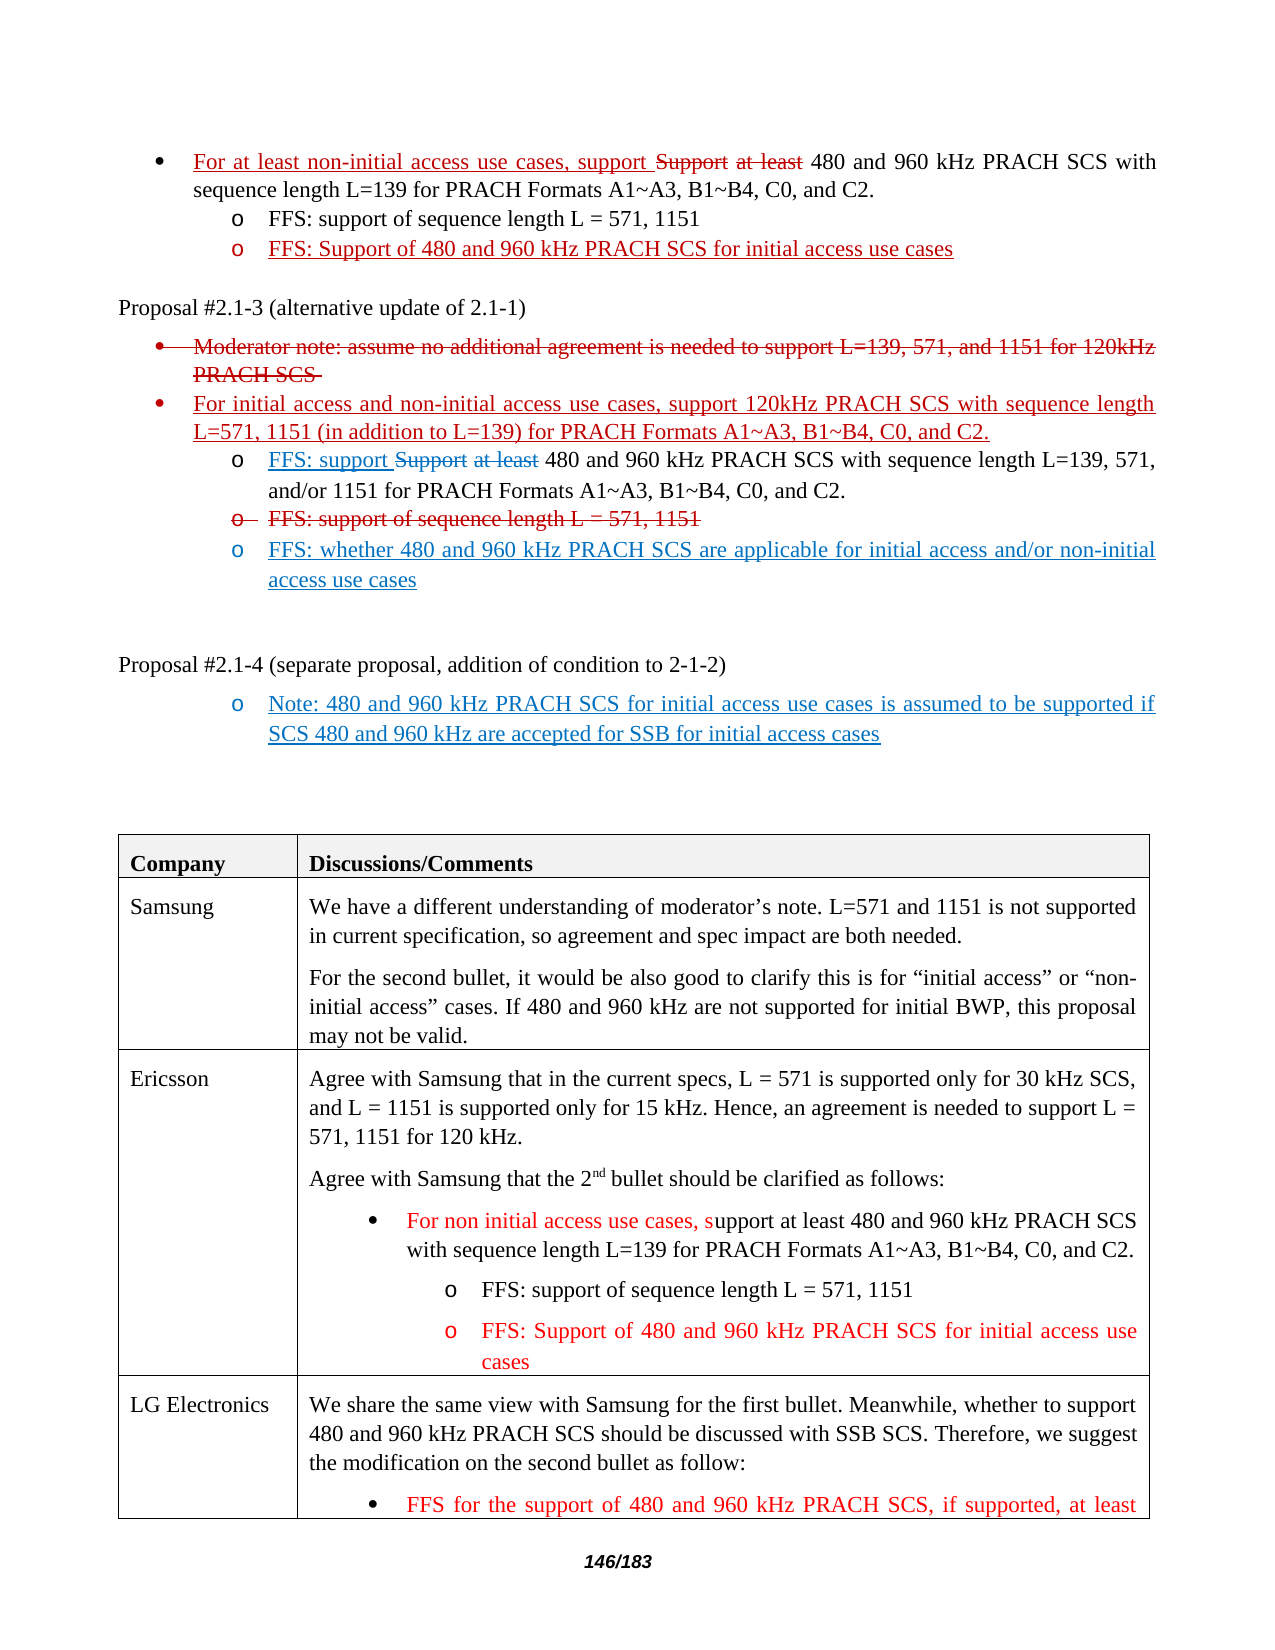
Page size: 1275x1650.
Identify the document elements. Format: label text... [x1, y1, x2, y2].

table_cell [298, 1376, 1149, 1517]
list FFS: Support of 480 and 960 kHz PRACH SCS for initial access use cases [231, 235, 1157, 263]
list Moderator note: assume no additional agreement is needed to support L=139, 571, and 1151 for 120kHz PRACH SCS [156, 333, 1157, 387]
list For at least non-initial access use cases, support Support at least 480 and 960 kHz PRACH SCS with sequence length L=139 for PRACH Formats A1~A3, B1~B4, C0, and C2. [156, 148, 1157, 202]
list FFS: whether 480 and 960 kHz PRACH SCS are applicable for initial access and/or non-initial access use cases [231, 536, 1157, 592]
subtitle Proposal #2.1-3 (alternative update of 2.1-1) [118, 294, 1157, 320]
list Note: 480 and 960 kHz PRACH SCS for initial access use cases is assumed to be supported if SCS 480 and 960 kHz are accepted for SSB for initial access cases [231, 690, 1157, 747]
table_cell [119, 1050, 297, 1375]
list FFS: support of sequence length L = 571, 1151 [231, 505, 1157, 533]
list FFS: support of sequence length L = 571, 1151 [231, 204, 1157, 233]
list FFS: support Support at least 480 and 960 kHz PRACH SCS with sequence length L=139, 571, and/or 1151 for PRACH Formats A1~A3, B1~B4, C0, and C2. [231, 446, 1157, 503]
subtitle Proposal #2.1-4 (separate proposal, addition of condition to 2-1-2) [118, 651, 1157, 678]
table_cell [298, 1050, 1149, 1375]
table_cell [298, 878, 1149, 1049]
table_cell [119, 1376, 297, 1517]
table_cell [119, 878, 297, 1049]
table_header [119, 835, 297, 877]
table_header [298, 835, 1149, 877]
